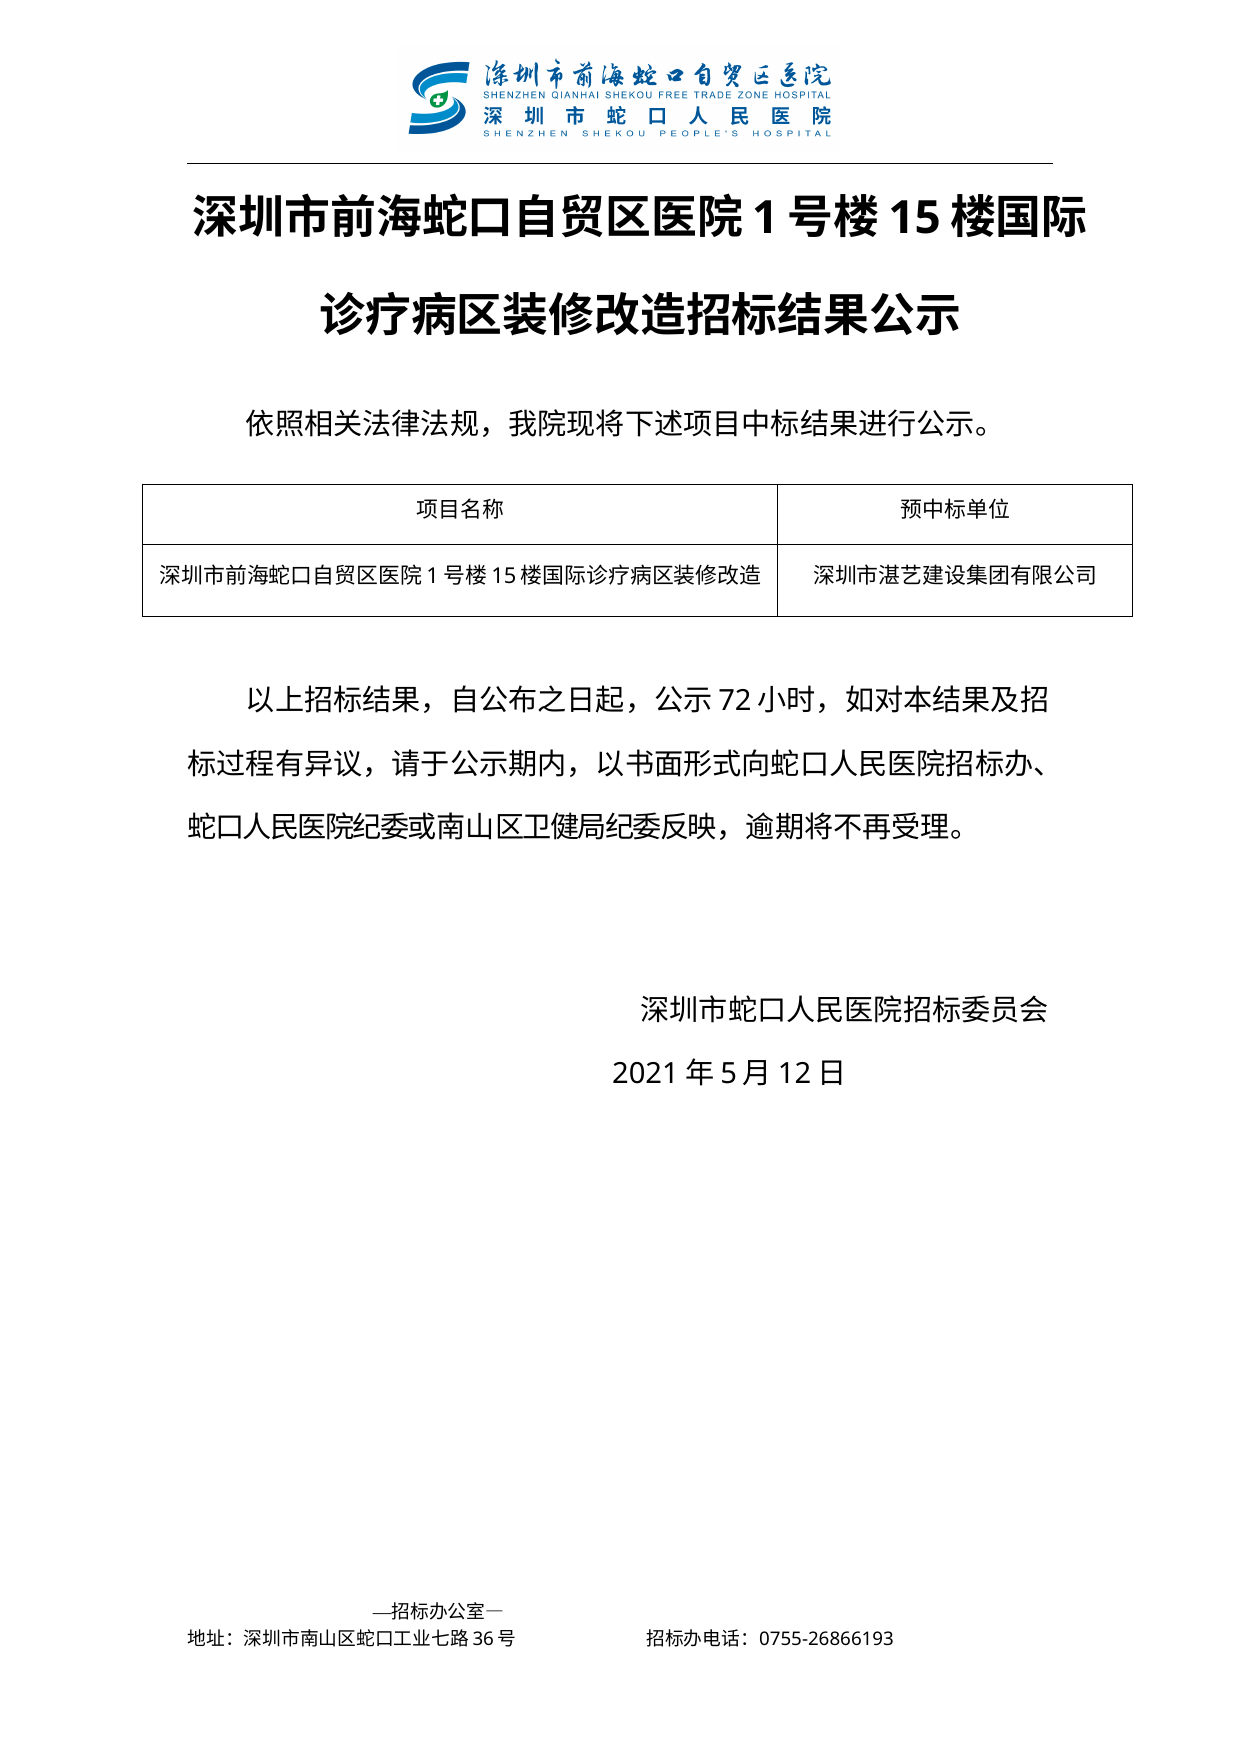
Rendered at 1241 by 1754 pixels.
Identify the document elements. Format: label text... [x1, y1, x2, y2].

table_cell 深圳市湛艺建设集团有限公司 [778, 545, 1132, 616]
text 2021年5月12日 [187, 1049, 986, 1092]
table_header 项目名称 [143, 485, 777, 544]
text 依照相关法律法规，我院现将下述项目中标结果进行公示。 [187, 389, 1053, 454]
text 深圳市蛇口人民医院招标委员会 [187, 986, 1048, 1028]
table_cell 深圳市前海蛇口自贸区医院1号楼15楼国际诊疗病区装修改造 [143, 545, 777, 616]
text 深圳市前海蛇口自贸区医院1号楼15楼国际诊疗病区装修改造招标结果公示 [187, 165, 1093, 360]
text 以上招标结果，自公布之日起，公示72小时，如对本结果及招标过程有异议，请于公示期内，以书面形式向蛇口人民医院招标办、蛇口人民医院纪委或南山区卫健局纪委反映，逾期将不再受理。 [187, 677, 1053, 846]
picture [395, 45, 847, 152]
table_header 预中标单位 [778, 485, 1132, 544]
